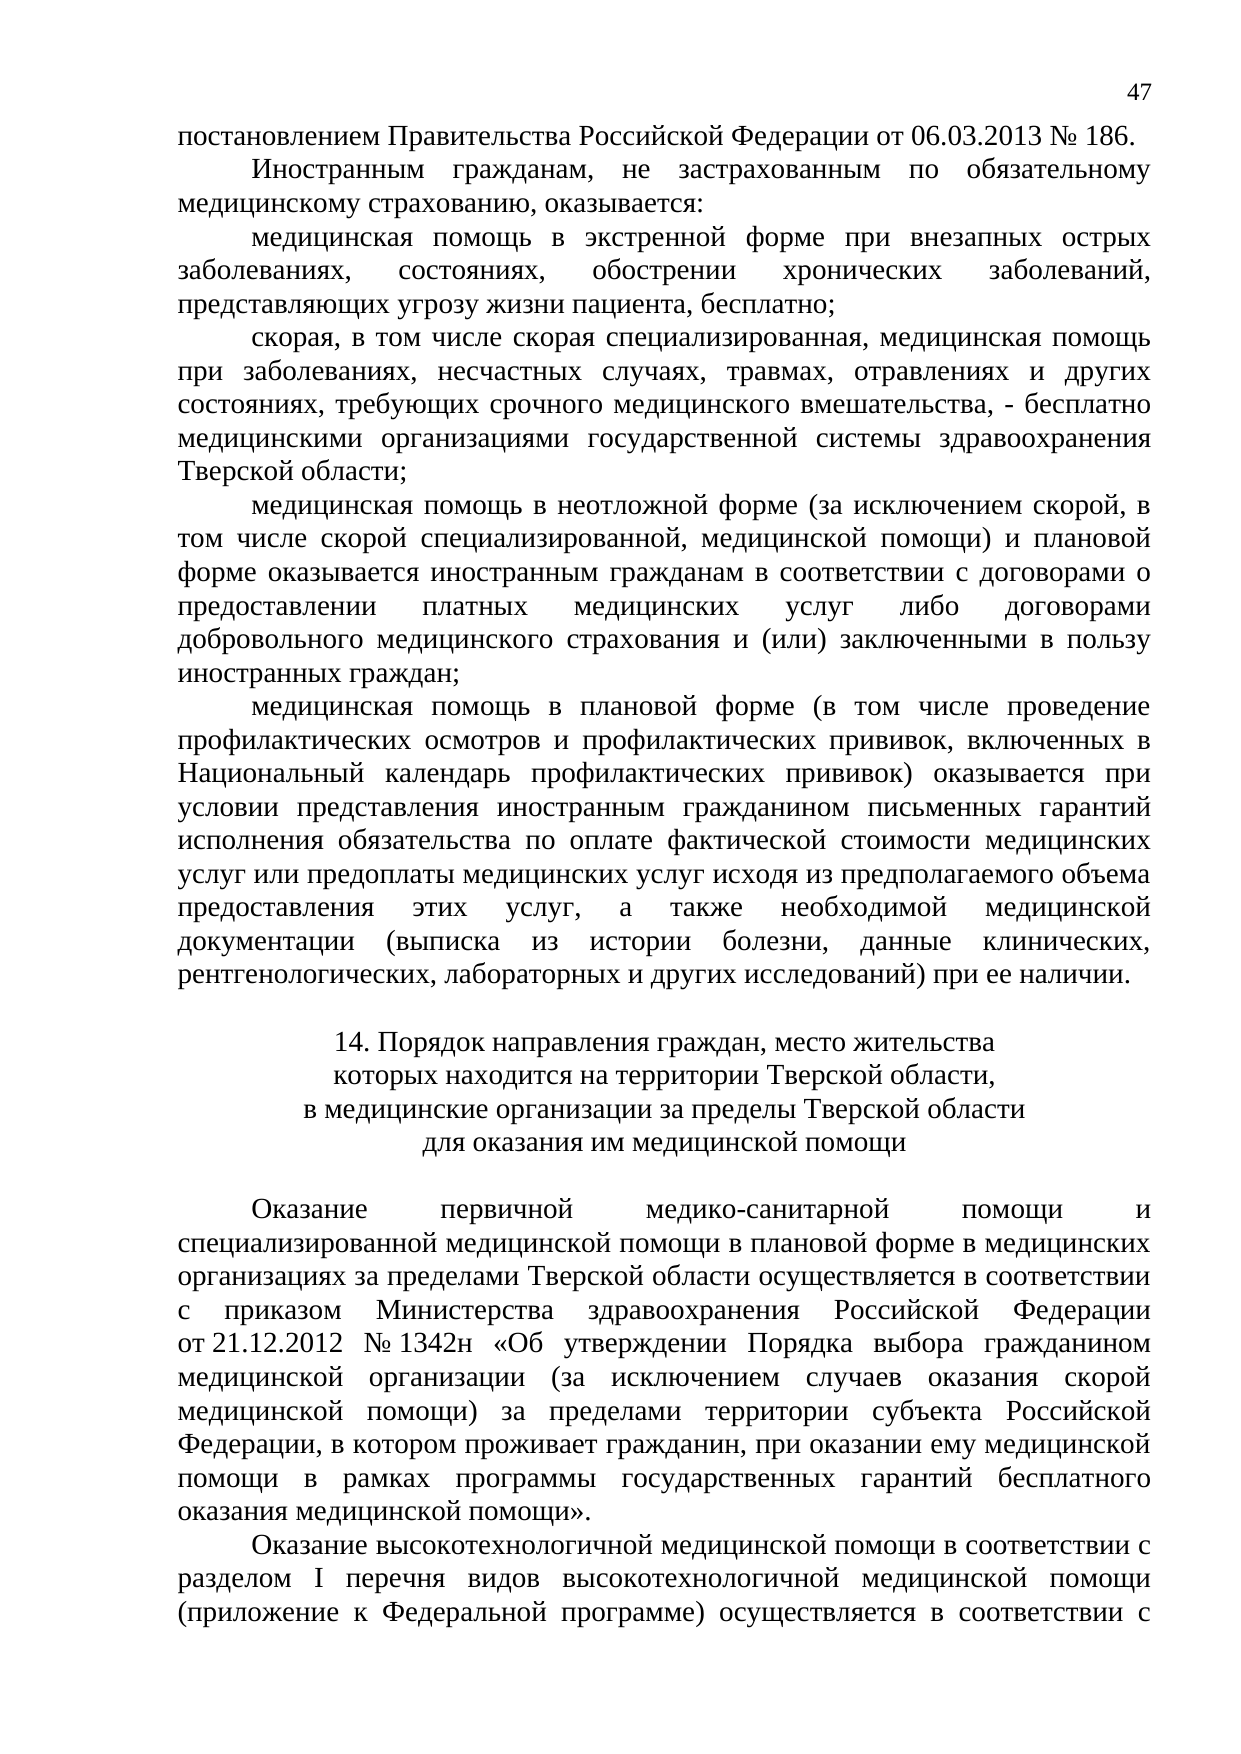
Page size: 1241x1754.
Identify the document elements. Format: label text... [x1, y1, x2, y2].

text Иностранным гражданам, не застрахованным по обязательному медицинскому страхованию, оказывается: [177, 152, 1152, 219]
text медицинская помощь в экстренной форме при внезапных острых заболеваниях, состояниях, обострении хронических заболеваний, представляющих угрозу жизни пациента, бесплатно; [177, 219, 1152, 319]
title для оказания им медицинской помощи [177, 1124, 1152, 1158]
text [177, 118, 1152, 152]
text медицинская помощь в плановой форме (в том числе проведение профилактических осмотров и профилактических прививок, включенных в Национальный календарь профилактических прививок) оказывается при условии представления иностранным гражданином письменных гарантий исполнения обязательства по оплате фактической стоимости медицинских услуг или предоплаты медицинских услуг исходя из предполагаемого объема предоставления этих услуг, а также необходимой медицинской документации (выписка из истории болезни, данные клинических, рентгенологических, лабораторных и других исследований) при ее наличии. [177, 688, 1152, 990]
title 14. Порядок направления граждан, место жительства [177, 1024, 1152, 1057]
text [177, 1527, 1152, 1627]
text Оказание первичной медико-санитарной помощи и специализированной медицинской помощи в плановой форме в медицинских организациях за пределами Тверской области осуществляется в соответствии с приказом Министерства здравоохранения Российской Федерации от 21.12.2012 № 1342н «Об утверждении Порядка выбора гражданином медицинской организации (за исключением случаев оказания скорой медицинской помощи) за пределами территории субъекта Российской Федерации, в котором проживает гражданин, при оказании ему медицинской помощи в рамках программы государственных гарантий бесплатного оказания медицинской помощи». [177, 1191, 1152, 1527]
text скорая, в том числе скорая специализированная, медицинская помощь при заболеваниях, несчастных случаях, травмах, отравлениях и других состояниях, требующих срочного медицинского вмешательства, - бесплатно медицинскими организациями государственной системы здравоохранения Тверской области; [177, 319, 1152, 487]
title которых находится на территории Тверской области, [177, 1057, 1152, 1091]
text медицинская помощь в неотложной форме (за исключением скорой, в том числе скорой специализированной, медицинской помощи) и плановой форме оказывается иностранным гражданам в соответствии с договорами о предоставлении платных медицинских услуг либо договорами добровольного медицинского страхования и (или) заключенными в пользу иностранных граждан; [177, 487, 1152, 688]
title в медицинские организации за пределы Тверской области [177, 1091, 1152, 1124]
